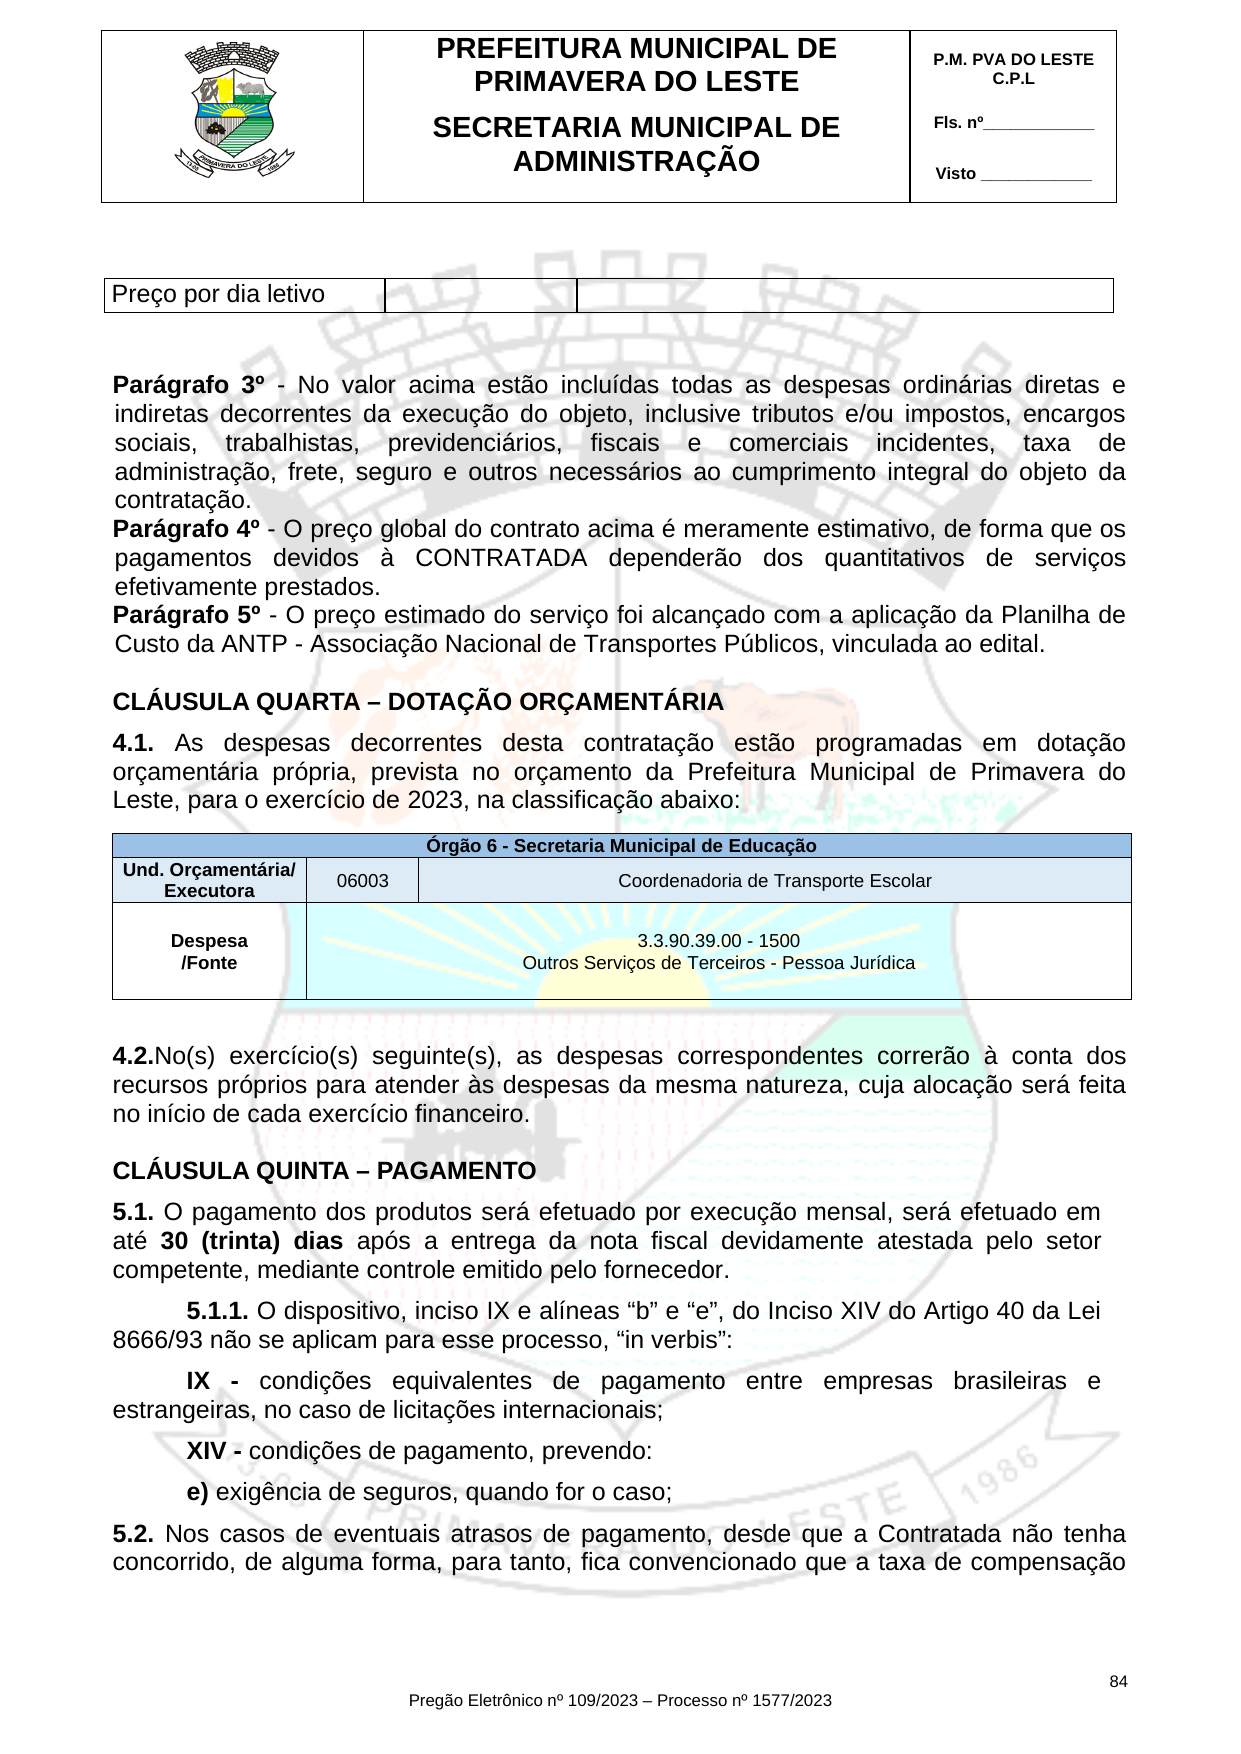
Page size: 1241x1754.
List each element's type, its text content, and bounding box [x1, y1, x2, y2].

list 4.1. As despesas decorrentes desta contratação estão programadas em dotação orçamentária própria, prevista no orçamento da Prefeitura Municipal de Primavera do Leste, para o exercício de 2023, na classificação abaixo: [112, 728, 1128, 814]
table_cell Despesa /Fonte [113, 903, 306, 999]
picture [174, 42, 295, 178]
table_header [578, 279, 1113, 312]
table_cell Und. Orçamentária/ Executora [113, 858, 306, 902]
list CLÁUSULA QUARTA – DOTAÇÃO ORÇAMENTÁRIA [112, 686, 1128, 715]
table_header Preço por dia letivo [105, 279, 384, 312]
table_header Órgão 6 - Secretaria Municipal de Educação [113, 834, 1131, 857]
text 5.1. O pagamento dos produtos será efetuado por execução mensal, será efetuado em até 30 (trinta) dias após a entrega da nota fiscal devidamente atestada pelo setor competente, mediante controle emitido pelo fornecedor. [112, 1197, 1103, 1283]
text XIV - condições de pagamento, prevendo: [112, 1436, 1103, 1465]
text IX - condições equivalentes de pagamento entre empresas brasileiras e estrangeiras, no caso de licitações internacionais; [112, 1366, 1103, 1423]
table_header [386, 279, 576, 312]
text 5.1.1. O dispositivo, inciso IX e alíneas “b” e “e”, do Inciso XIV do Artigo 40 da Lei 8666/93 não se aplicam para esse processo, “in verbis”: [112, 1296, 1103, 1353]
table_cell 06003 [307, 858, 418, 902]
table_cell Coordenadoria de Transporte Escolar [419, 858, 1131, 902]
text Parágrafo 3º - No valor acima estão incluídas todas as despesas ordinárias diretas e indiretas decorrentes da execução do objeto, inclusive tributos e/ou impostos, encargos sociais, trabalhistas, previdenciários, fiscais e comerciais incidentes, taxa de administração, frete, seguro e outros necessários ao cumprimento integral do objeto da contratação. [112, 370, 1128, 514]
table_cell 3.3.90.39.00 - 1500 Outros Serviços de Terceiros - Pessoa Jurídica [307, 903, 1131, 999]
text Parágrafo 5º - O preço estimado do serviço foi alcançado com a aplicação da Planilha de Custo da ANTP - Associação Nacional de Transportes Públicos, vinculada ao edital. [112, 600, 1128, 658]
list CLÁUSULA QUINTA – PAGAMENTO [112, 1156, 1128, 1185]
text Parágrafo 4º - O preço global do contrato acima é meramente estimativo, de forma que os pagamentos devidos à CONTRATADA dependerão dos quantitativos de serviços efetivamente prestados. [112, 514, 1128, 600]
text e) exigência de seguros, quando for o caso; [112, 1477, 1103, 1506]
list 4.2.No(s) exercício(s) seguinte(s), as despesas correspondentes correrão à conta dos recursos próprios para atender às despesas da mesma natureza, cuja alocação será feita no início de cada exercício financeiro. [112, 1041, 1128, 1127]
